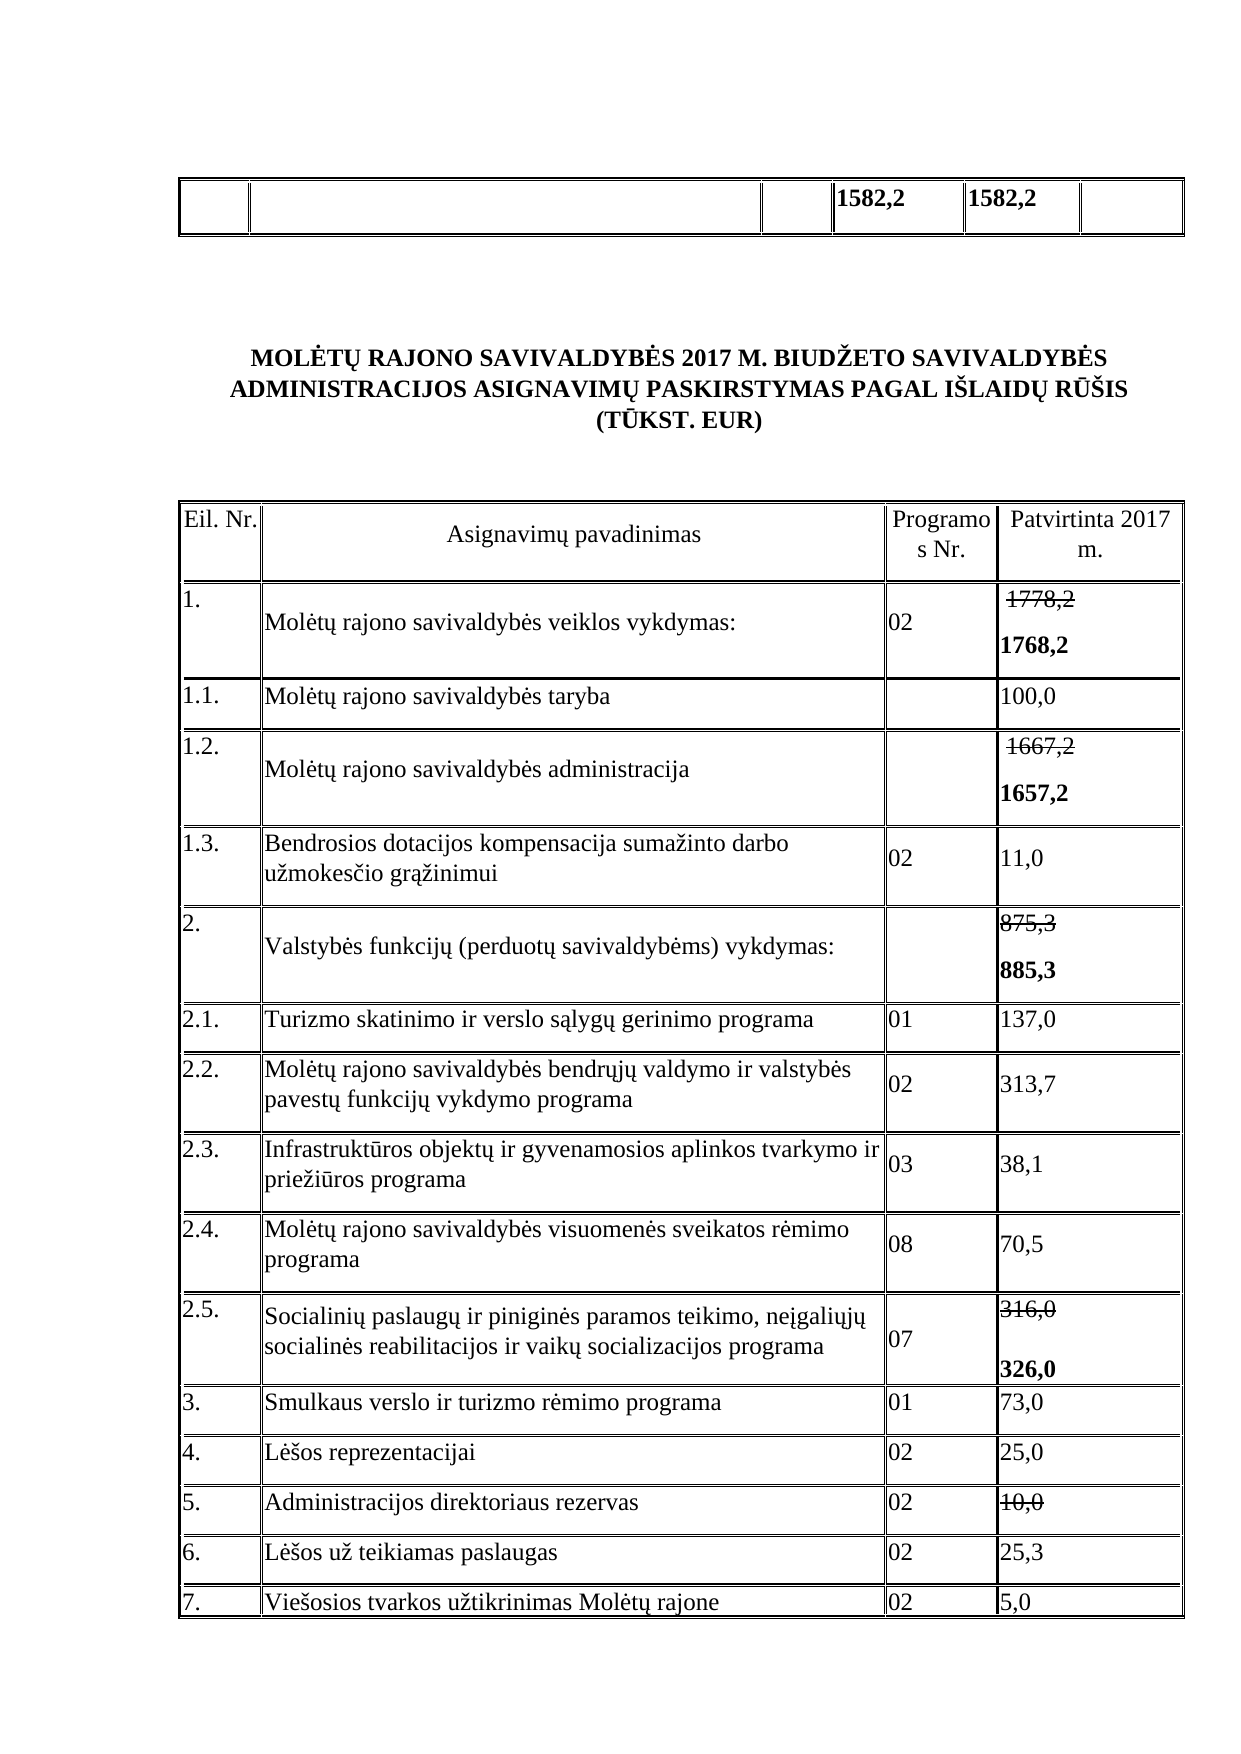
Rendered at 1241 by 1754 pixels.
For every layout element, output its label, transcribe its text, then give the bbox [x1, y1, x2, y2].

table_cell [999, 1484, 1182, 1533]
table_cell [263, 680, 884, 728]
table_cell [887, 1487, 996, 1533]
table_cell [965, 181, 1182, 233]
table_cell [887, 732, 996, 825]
text MOLĖTŲ RAJONO SAVIVALDYBĖS 2017 M. BIUDŽETO SAVIVALDYBĖS ADMINISTRACIJOS ASIGNAVIMŲ PASKIRSTYMAS PAGAL IŠLAIDŲ RŪŠIS (TŪKST. EUR) [177, 343, 1181, 434]
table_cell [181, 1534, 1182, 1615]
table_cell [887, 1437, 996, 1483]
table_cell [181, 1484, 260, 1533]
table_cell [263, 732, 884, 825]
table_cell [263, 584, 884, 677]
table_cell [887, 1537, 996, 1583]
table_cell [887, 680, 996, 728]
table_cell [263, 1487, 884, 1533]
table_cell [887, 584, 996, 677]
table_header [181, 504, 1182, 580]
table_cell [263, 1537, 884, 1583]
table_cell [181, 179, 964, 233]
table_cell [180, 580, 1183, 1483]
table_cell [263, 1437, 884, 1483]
